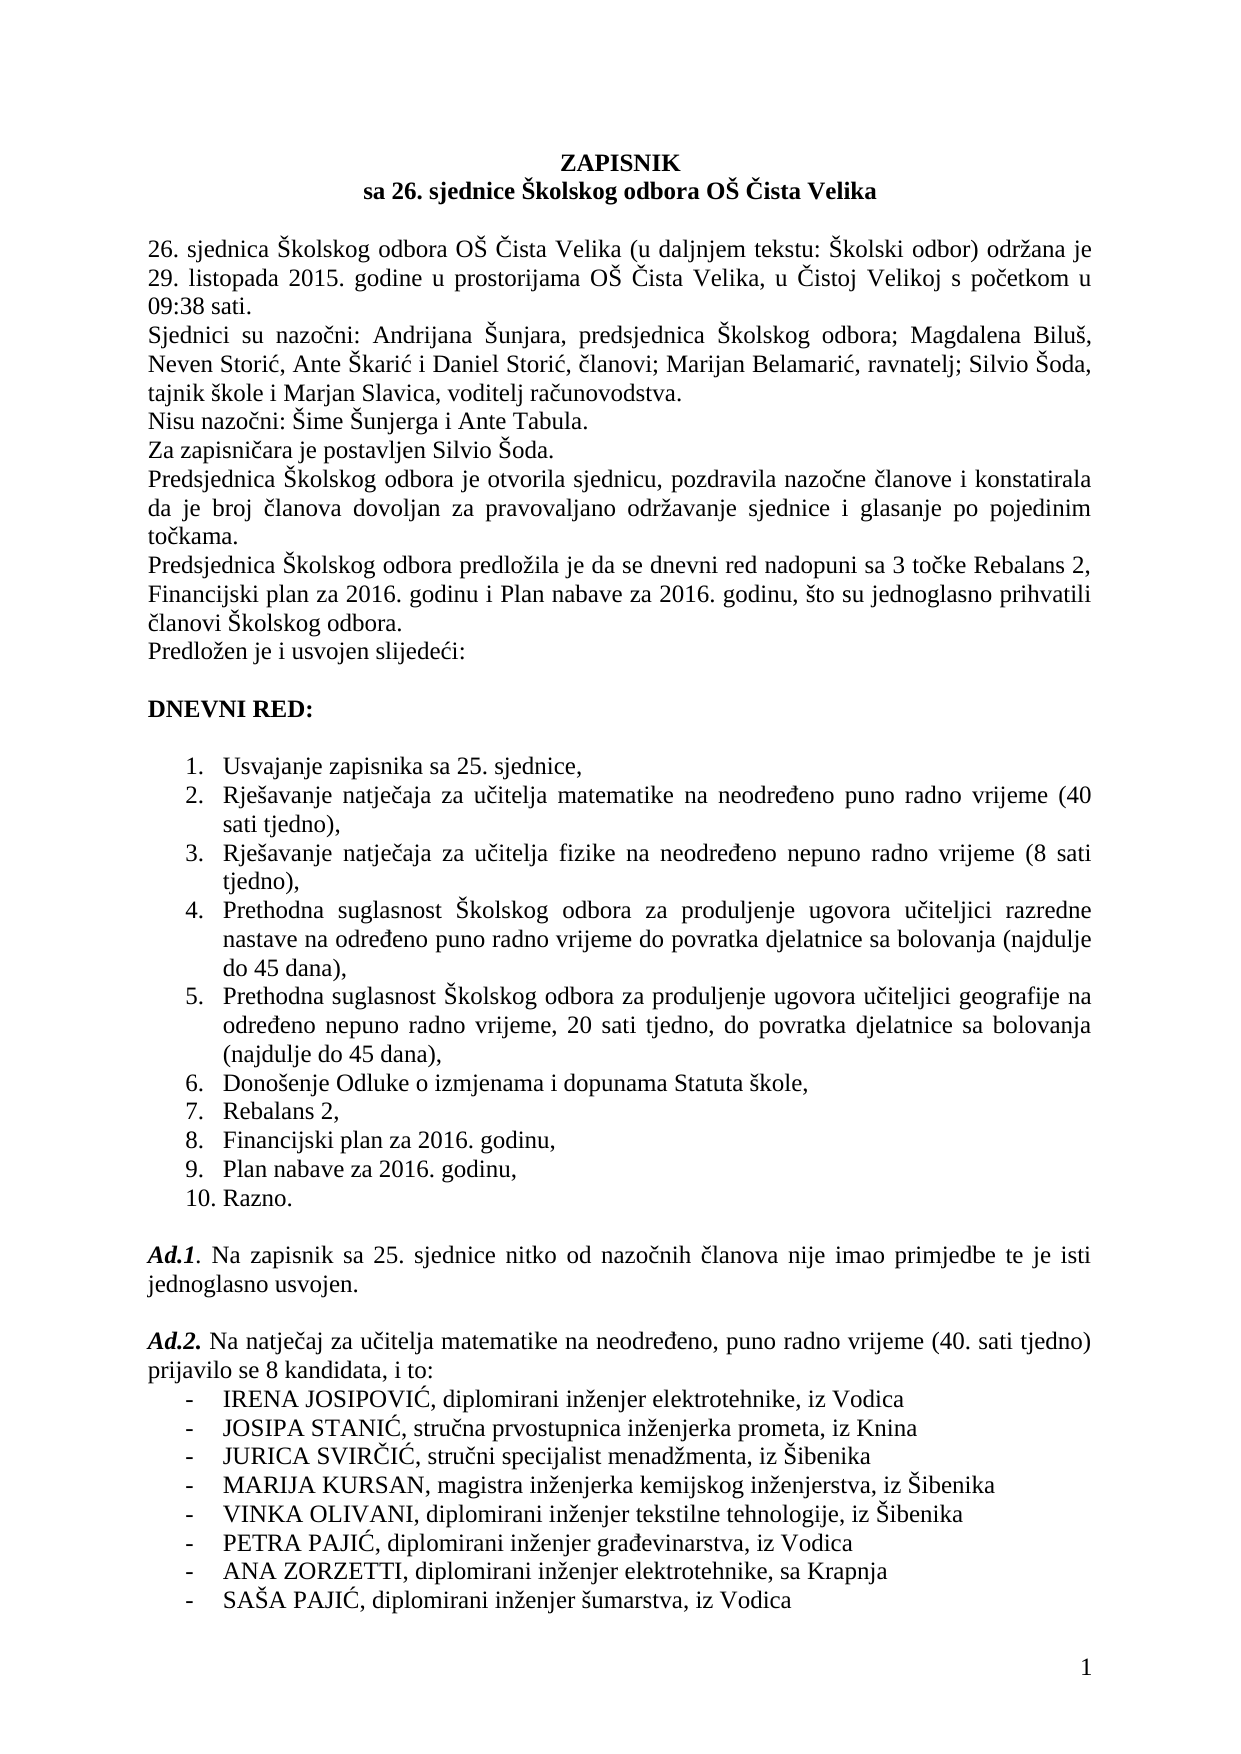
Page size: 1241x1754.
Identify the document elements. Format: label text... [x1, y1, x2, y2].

list Financijski plan za 2016. godinu, [185, 1125, 1093, 1154]
text Za zapisničara je postavljen Silvio Šoda. [148, 435, 1093, 464]
text Sjednici su nazočni: Andrijana Šunjara, predsjednica Školskog odbora; Magdalena Biluš, Neven Storić, Ante Škarić i Daniel Storić, članovi; Marijan Belamarić, ravnatelj; Silvio Šoda, tajnik škole i Marjan Slavica, voditelj računovodstva. [148, 320, 1093, 406]
list VINKA OLIVANI, diplomirani inženjer tekstilne tehnologije, iz Šibenika [185, 1499, 1093, 1528]
list Prethodna suglasnost Školskog odbora za produljenje ugovora učiteljici geografije na određeno nepuno radno vrijeme, 20 sati tjedno, do povratka djelatnice sa bolovanja (najdulje do 45 dana), [185, 981, 1093, 1068]
text Nisu nazočni: Šime Šunjerga i Ante Tabula. [148, 406, 1093, 435]
text Predsjednica Školskog odbora je otvorila sjednicu, pozdravila nazočne članove i konstatirala da je broj članova dovoljan za pravovaljano održavanje sjednice i glasanje po pojedinim točkama. [148, 464, 1093, 550]
list Plan nabave za 2016. godinu, [185, 1154, 1093, 1183]
text Predsjednica Školskog odbora predložila je da se dnevni red nadopuni sa 3 točke Rebalans 2, Financijski plan za 2016. godinu i Plan nabave za 2016. godinu, što su jednoglasno prihvatili članovi Školskog odbora. [148, 550, 1093, 636]
list PETRA PAJIĆ, diplomirani inženjer građevinarstva, iz Vodica [185, 1528, 1093, 1556]
text Predložen je i usvojen slijedeći: [148, 636, 1093, 665]
list Razno. [185, 1183, 1093, 1211]
text sa 26. sjednice Školskog odbora OŠ Čista Velika [148, 176, 1093, 205]
list Rebalans 2, [185, 1096, 1093, 1125]
list Prethodna suglasnost Školskog odbora za produljenje ugovora učiteljici razredne nastave na određeno puno radno vrijeme do povratka djelatnice sa bolovanja (najdulje do 45 dana), [185, 895, 1093, 981]
list JOSIPA STANIĆ, stručna prvostupnica inženjerka prometa, iz Knina [185, 1413, 1093, 1441]
list MARIJA KURSAN, magistra inženjerka kemijskog inženjerstva, iz Šibenika [185, 1470, 1093, 1499]
text Ad.1. Na zapisnik sa 25. sjednice nitko od nazočnih članova nije imao primjedbe te je isti jednoglasno usvojen. [148, 1240, 1093, 1298]
list JURICA SVIRČIĆ, stručni specijalist menadžmenta, iz Šibenika [185, 1441, 1093, 1470]
list SAŠA PAJIĆ, diplomirani inženjer šumarstva, iz Vodica [185, 1585, 1093, 1614]
list Rješavanje natječaja za učitelja fizike na neodređeno nepuno radno vrijeme (8 sati tjedno), [185, 838, 1093, 895]
text ZAPISNIK [148, 148, 1093, 176]
text DNEVNI RED: [148, 694, 1093, 723]
list IRENA JOSIPOVIĆ, diplomirani inženjer elektrotehnike, iz Vodica [185, 1384, 1093, 1413]
list ANA ZORZETTI, diplomirani inženjer elektrotehnike, sa Krapnja [185, 1556, 1093, 1585]
text 26. sjednica Školskog odbora OŠ Čista Velika (u daljnjem tekstu: Školski odbor) održana je 29. listopada 2015. godine u prostorijama OŠ Čista Velika, u Čistoj Velikoj s početkom u 09:38 sati. [148, 234, 1093, 320]
text Ad.2. Na natječaj za učitelja matematike na neodređeno, puno radno vrijeme (40. sati tjedno) prijavilo se 8 kandidata, i to: [148, 1326, 1093, 1384]
list Donošenje Odluke o izmjenama i dopunama Statuta škole, [185, 1068, 1093, 1096]
list Usvajanje zapisnika sa 25. sjednice, [185, 751, 1093, 780]
list Rješavanje natječaja za učitelja matematike na neodređeno puno radno vrijeme (40 sati tjedno), [185, 780, 1093, 838]
